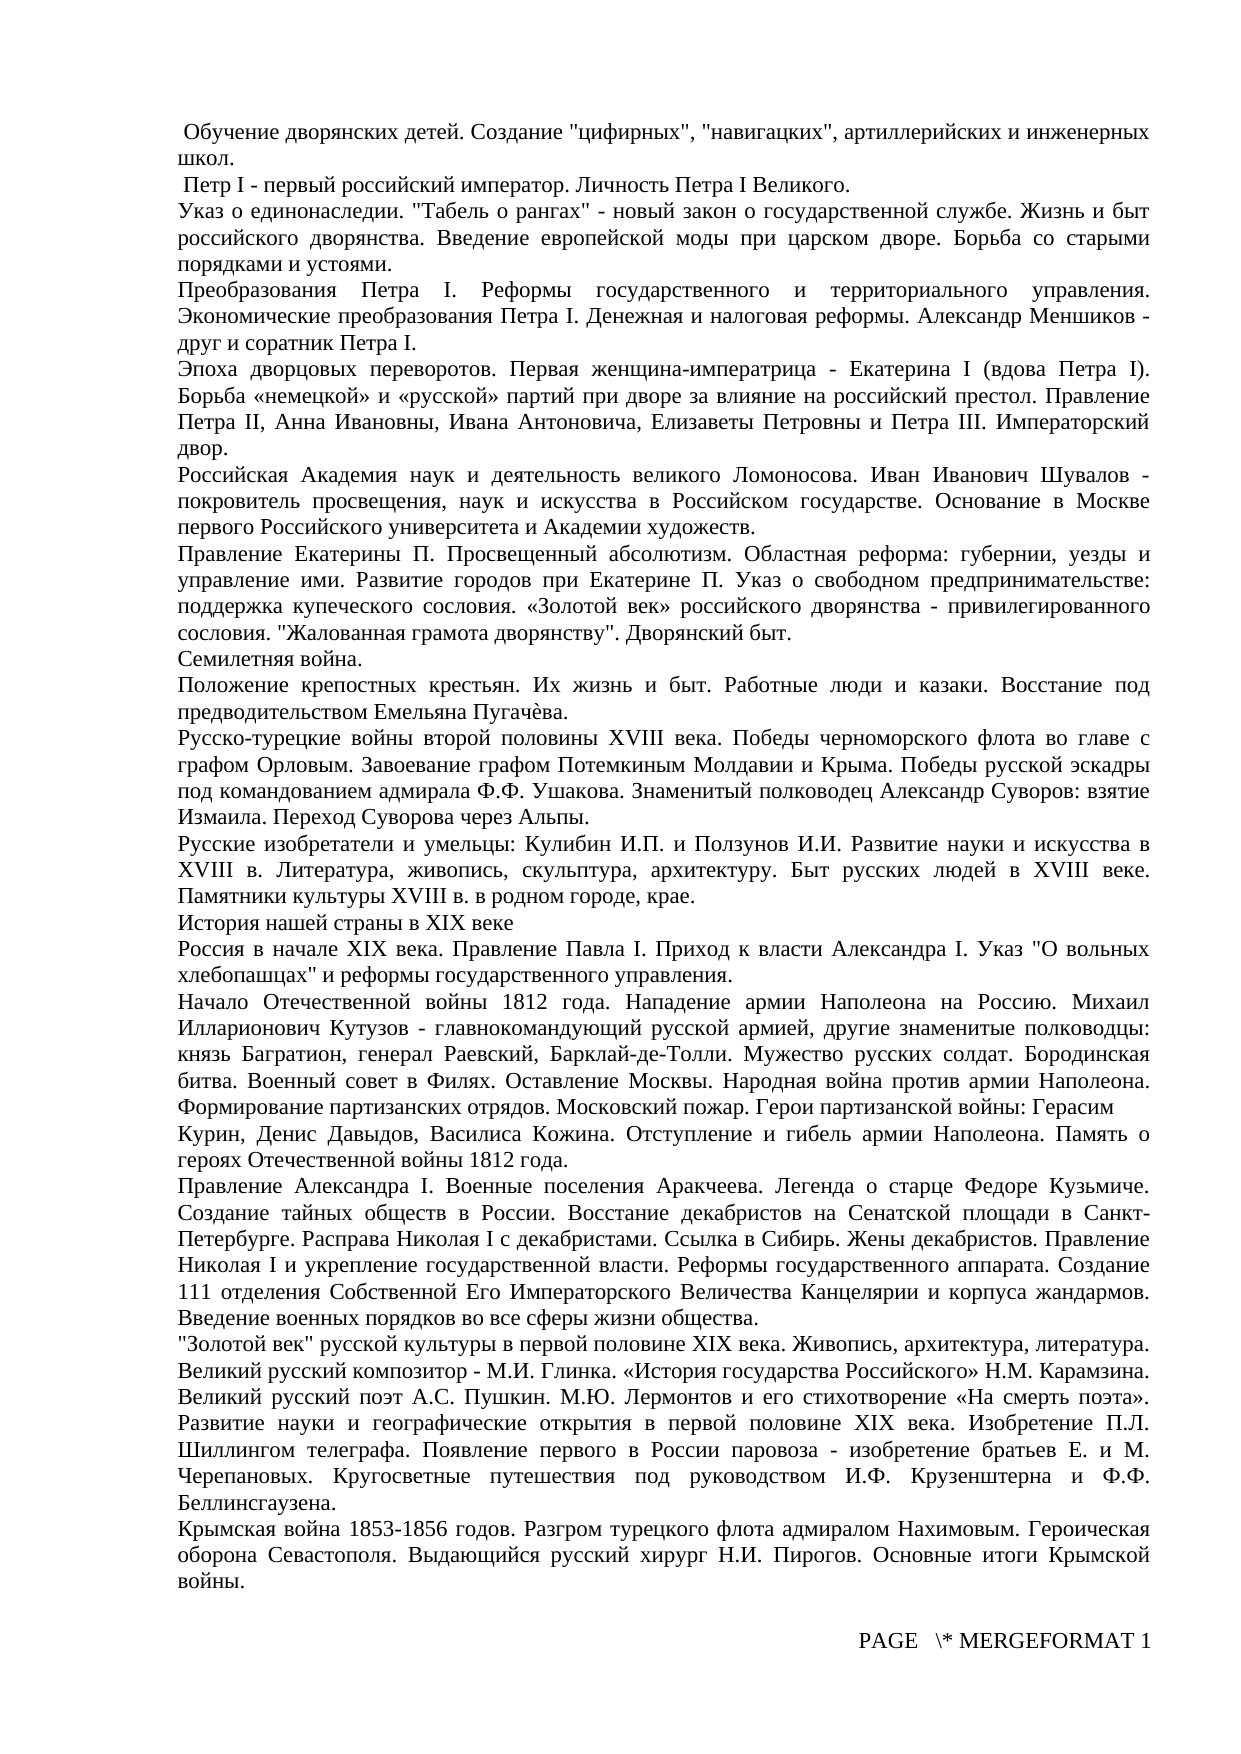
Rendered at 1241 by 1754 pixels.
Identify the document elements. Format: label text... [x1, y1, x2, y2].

text Петр I - первый российский император. Личность Петра I Великого. [177, 171, 1152, 197]
text История нашей страны в XIX веке [177, 909, 1152, 935]
text Правление Екатерины П. Просвещенный абсолютизм. Областная реформа: губернии, уезды и управление ими. Развитие городов при Екатерине П. Указ о свободном предпринимательстве: поддержка купеческого сословия. «Золотой век» российского дворянства - привилегированного сословия. "Жалованная грамота дворянству". Дворянский быт. [177, 540, 1152, 645]
text Российская Академия наук и деятельность великого Ломоносова. Иван Иванович Шувалов - покровитель просвещения, наук и искусства в Российском государстве. Основание в Москве первого Российского университета и Академии художеств. [177, 461, 1152, 540]
text Семилетняя война. [177, 645, 1152, 672]
text Курин, Денис Давыдов, Василиса Кожина. Отступление и гибель армии Наполеона. Память о героях Отечественной войны 1812 года. [177, 1119, 1152, 1172]
text Преобразования Петра I. Реформы государственного и территориального управления. Экономические преобразования Петра I. Денежная и налоговая реформы. Александр Меншиков - друг и соратник Петра I. [177, 276, 1152, 355]
text Русские изобретатели и умельцы: Кулибин И.П. и Ползунов И.И. Развитие науки и искусства в XVIII в. Литература, живопись, скульптура, архитектуру. Быт русских людей в XVIII веке. Памятники культуры XVIII в. в родном городе, крае. [177, 830, 1152, 909]
text "Золотой век" русской культуры в первой половине XIX века. Живопись, архитектура, литература. Великий русский композитор - М.И. Глинка. «История государства Российского» Н.М. Карамзина. Великий русский поэт А.С. Пушкин. М.Ю. Лермонтов и его стихотворение «На смерть поэта». Развитие науки и географические открытия в первой половине XIX века. Изобретение П.Л. Шиллингом телеграфа. Появление первого в России паровоза - изобретение братьев Е. и М. Черепановых. Кругосветные путешествия под руководством И.Ф. Крузенштерна и Ф.Ф. Беллинсгаузена. [177, 1330, 1152, 1515]
text Правление Александра I. Военные поселения Аракчеева. Легенда о старце Федоре Кузьмиче. Создание тайных обществ в России. Восстание декабристов на Сенатской площади в Санкт-Петербурге. Расправа Николая I с декабристами. Ссылка в Сибирь. Жены декабристов. Правление Николая I и укрепление государственной власти. Реформы государственного аппарата. Создание 111 отделения Собственной Его Императорского Величества Канцелярии и корпуса жандармов. Введение военных порядков во все сферы жизни общества. [177, 1172, 1152, 1330]
text Русско-турецкие войны второй половины XVIII века. Победы черноморского флота во главе с графом Орловым. Завоевание графом Потемкиным Молдавии и Крыма. Победы русской эскадры под командованием адмирала Ф.Ф. Ушакова. Знаменитый полководец Александр Суворов: взятие Измаила. Переход Суворова через Альпы. [177, 724, 1152, 830]
text Начало Отечественной войны 1812 года. Нападение армии Наполеона на Россию. Михаил Илларионович Кутузов - главнокомандующий русской армией, другие знаменитые полководцы: князь Багратион, генерал Раевский, Барклай-де-Толли. Мужество русских солдат. Бородинская битва. Военный совет в Филях. Оставление Москвы. Народная война против армии Наполеона. Формирование партизанских отрядов. Московский пожар. Герои партизанской войны: Герасим [177, 988, 1152, 1119]
text Указ о единонаследии. "Табель о рангах" - новый закон о государственной службе. Жизнь и быт российского дворянства. Введение европейской моды при царском дворе. Борьба со старыми порядками и устоями. [177, 197, 1152, 276]
text Обучение дворянских детей. Создание "цифирных", "навигацких", артиллерийских и инженерных школ. [177, 118, 1152, 171]
text Эпоха дворцовых переворотов. Первая женщина-императрица - Екатерина I (вдова Петра I). Борьба «немецкой» и «русской» партий при дворе за влияние на российский престол. Правление Петра II, Анна Ивановны, Ивана Антоновича, Елизаветы Петровны и Петра III. Императорский двор. [177, 355, 1152, 461]
text Россия в начале XIX века. Правление Павла I. Приход к власти Александра I. Указ "О вольных хлебопашцах" и реформы государственного управления. [177, 935, 1152, 988]
text Положение крепостных крестьян. Их жизнь и быт. Работные люди и казаки. Восстание под предводительством Емельяна Пугачѐва. [177, 672, 1152, 724]
text Крымская война 1853-1856 годов. Разгром турецкого флота адмиралом Нахимовым. Героическая оборона Севастополя. Выдающийся русский хирург Н.И. Пирогов. Основные итоги Крымской войны. [177, 1515, 1152, 1594]
